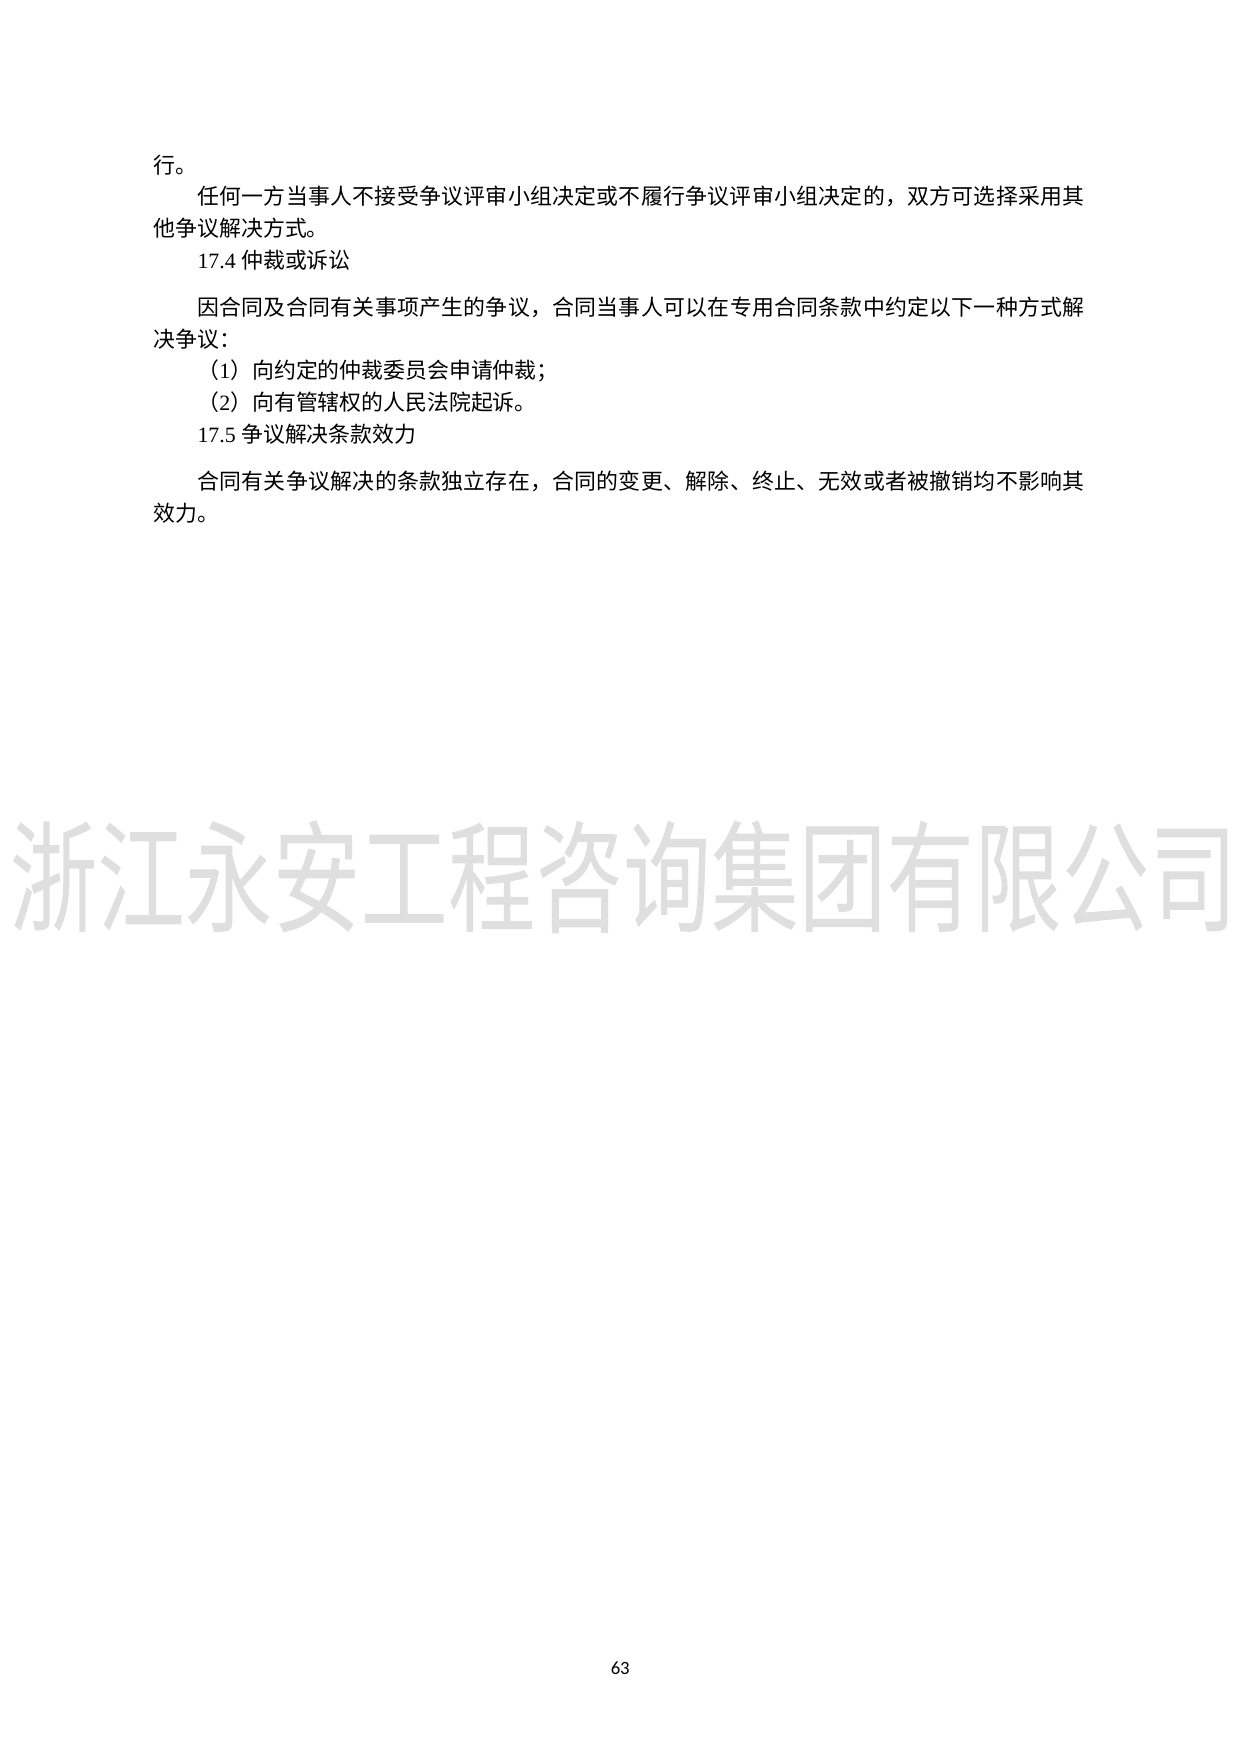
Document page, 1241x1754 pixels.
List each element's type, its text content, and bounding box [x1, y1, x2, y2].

text 17.4 仲裁或诉讼 [153, 243, 1087, 274]
text 17.5 争议解决条款效力 [153, 417, 1087, 448]
text 因合同及合同有关事项产生的争议，合同当事人可以在专用合同条款中约定以下一种方式解决争议： [153, 290, 1087, 353]
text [153, 148, 1087, 179]
text （2）向有管辖权的人民法院起诉。 [153, 385, 1087, 417]
text 任何一方当事人不接受争议评审小组决定或不履行争议评审小组决定的，双方可选择采用其他争议解决方式。 [153, 179, 1087, 243]
text 合同有关争议解决的条款独立存在，合同的变更、解除、终止、无效或者被撤销均不影响其效力。 [153, 464, 1087, 528]
text （1）向约定的仲裁委员会申请仲裁； [153, 353, 1087, 385]
